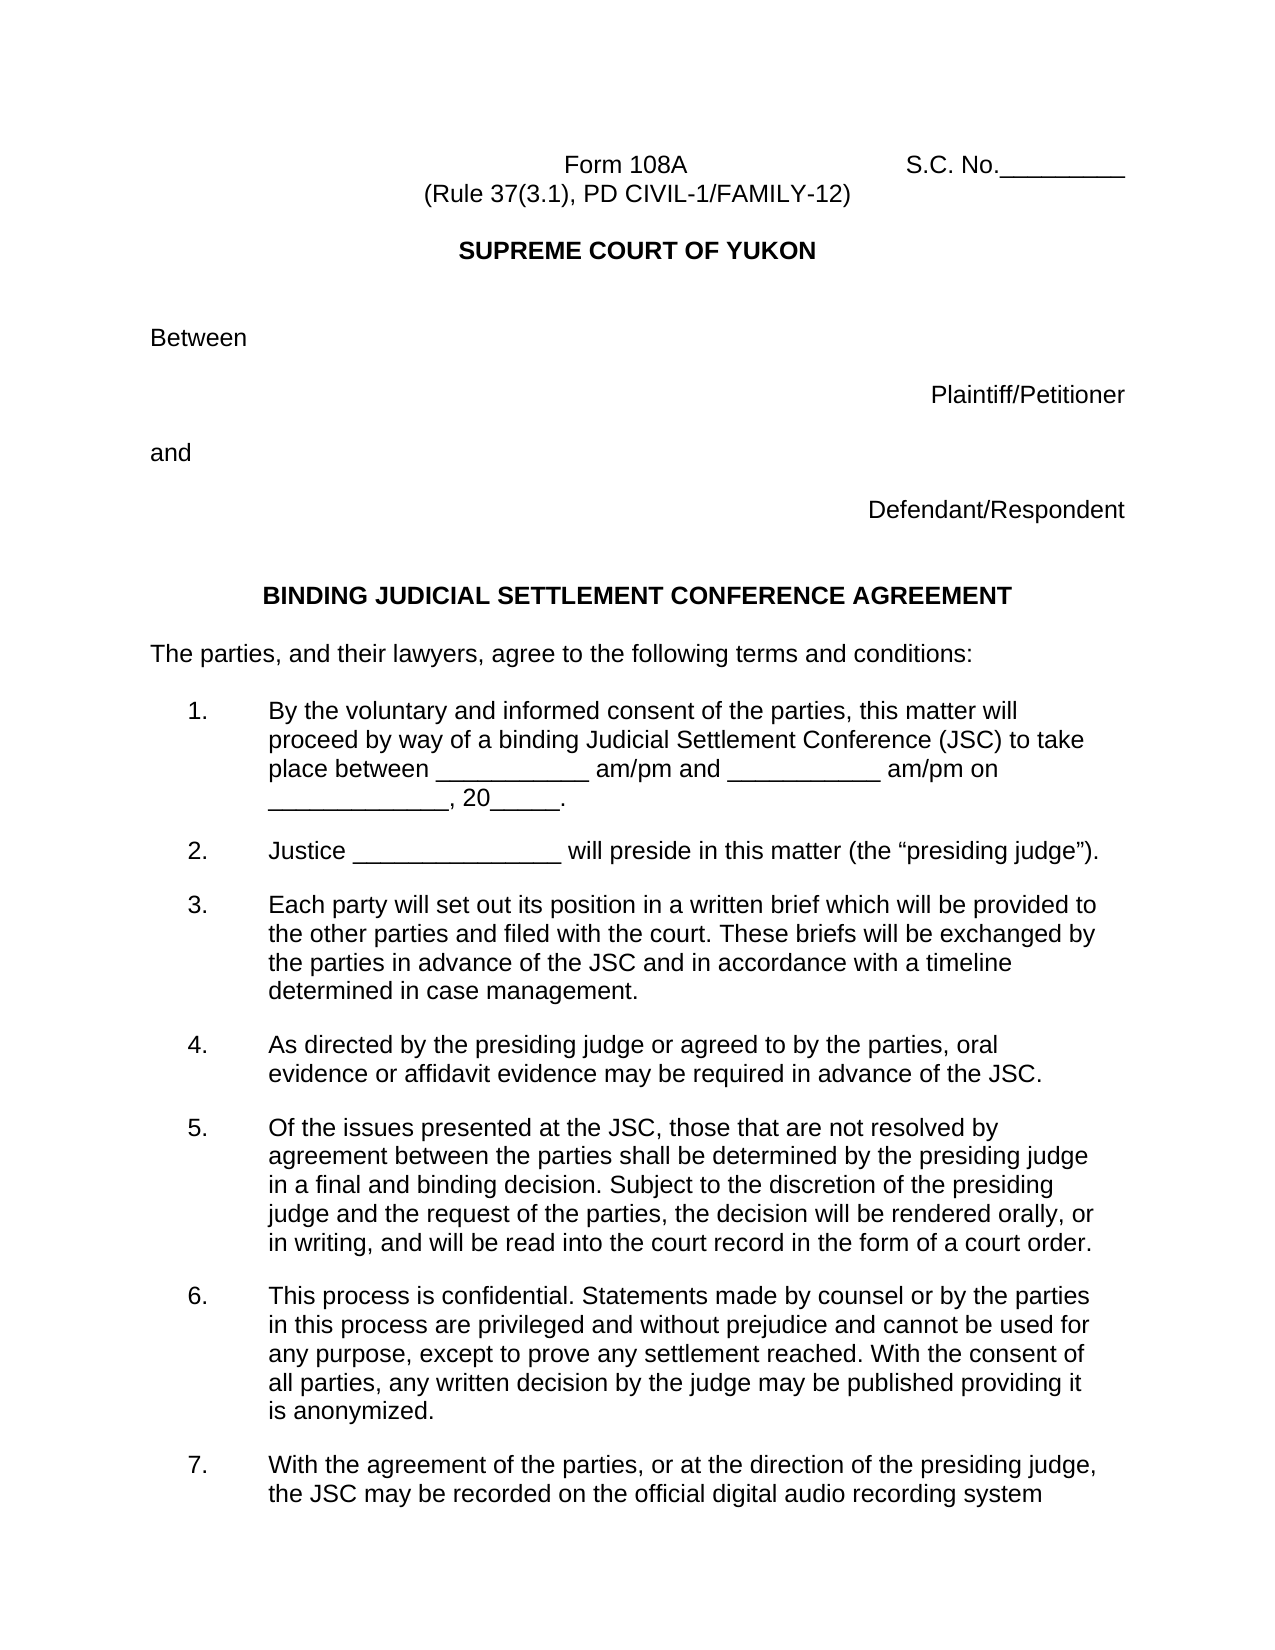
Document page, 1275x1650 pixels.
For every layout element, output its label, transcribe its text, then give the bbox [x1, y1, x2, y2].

text Defendant/Respondent [150, 495, 1125, 524]
text The parties, and their lawyers, agree to the following terms and conditions: [150, 639, 1125, 667]
text BINDING JUDICIAL SETTLEMENT CONFERENCE AGREEMENT [150, 581, 1125, 610]
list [187, 1450, 1101, 1507]
text and [150, 437, 1125, 466]
list As directed by the presiding judge or agreed to by the parties, oral evidence or affidavit evidence may be required in advance of the JSC. [187, 1030, 1101, 1087]
list By the voluntary and informed consent of the parties, this matter will proceed by way of a binding Judicial Settlement Conference (JSC) to take place between ___________ am/pm and ___________ am/pm on _____________, 20_____. [187, 696, 1101, 811]
text (Rule 37(3.1), PD CIVIL-1/FAMILY-12) [150, 179, 1125, 207]
list Each party will set out its position in a written brief which will be provided to the other parties and filed with the court. These briefs will be exchanged by the parties in advance of the JSC and in accordance with a timeline determined in case management. [187, 890, 1101, 1005]
text Form 108A S.C. No._________ [150, 150, 1125, 179]
text Between [150, 322, 1125, 351]
list Of the issues presented at the JSC, those that are not resolved by agreement between the parties shall be determined by the presiding judge in a final and binding decision. Subject to the discretion of the presiding judge and the request of the parties, the decision will be rendered orally, or in writing, and will be read into the court record in the form of a court order. [187, 1112, 1101, 1256]
list This process is confidential. Statements made by counsel or by the parties in this process are privileged and without prejudice and cannot be used for any purpose, except to prove any settlement reached. With the consent of all parties, any written decision by the judge may be published providing it is anonymized. [187, 1281, 1101, 1425]
text Plaintiff/Petitioner [150, 380, 1125, 409]
text SUPREME COURT OF YUKON [150, 236, 1125, 265]
list Justice _______________ will preside in this matter (the “presiding judge”). [187, 836, 1101, 865]
